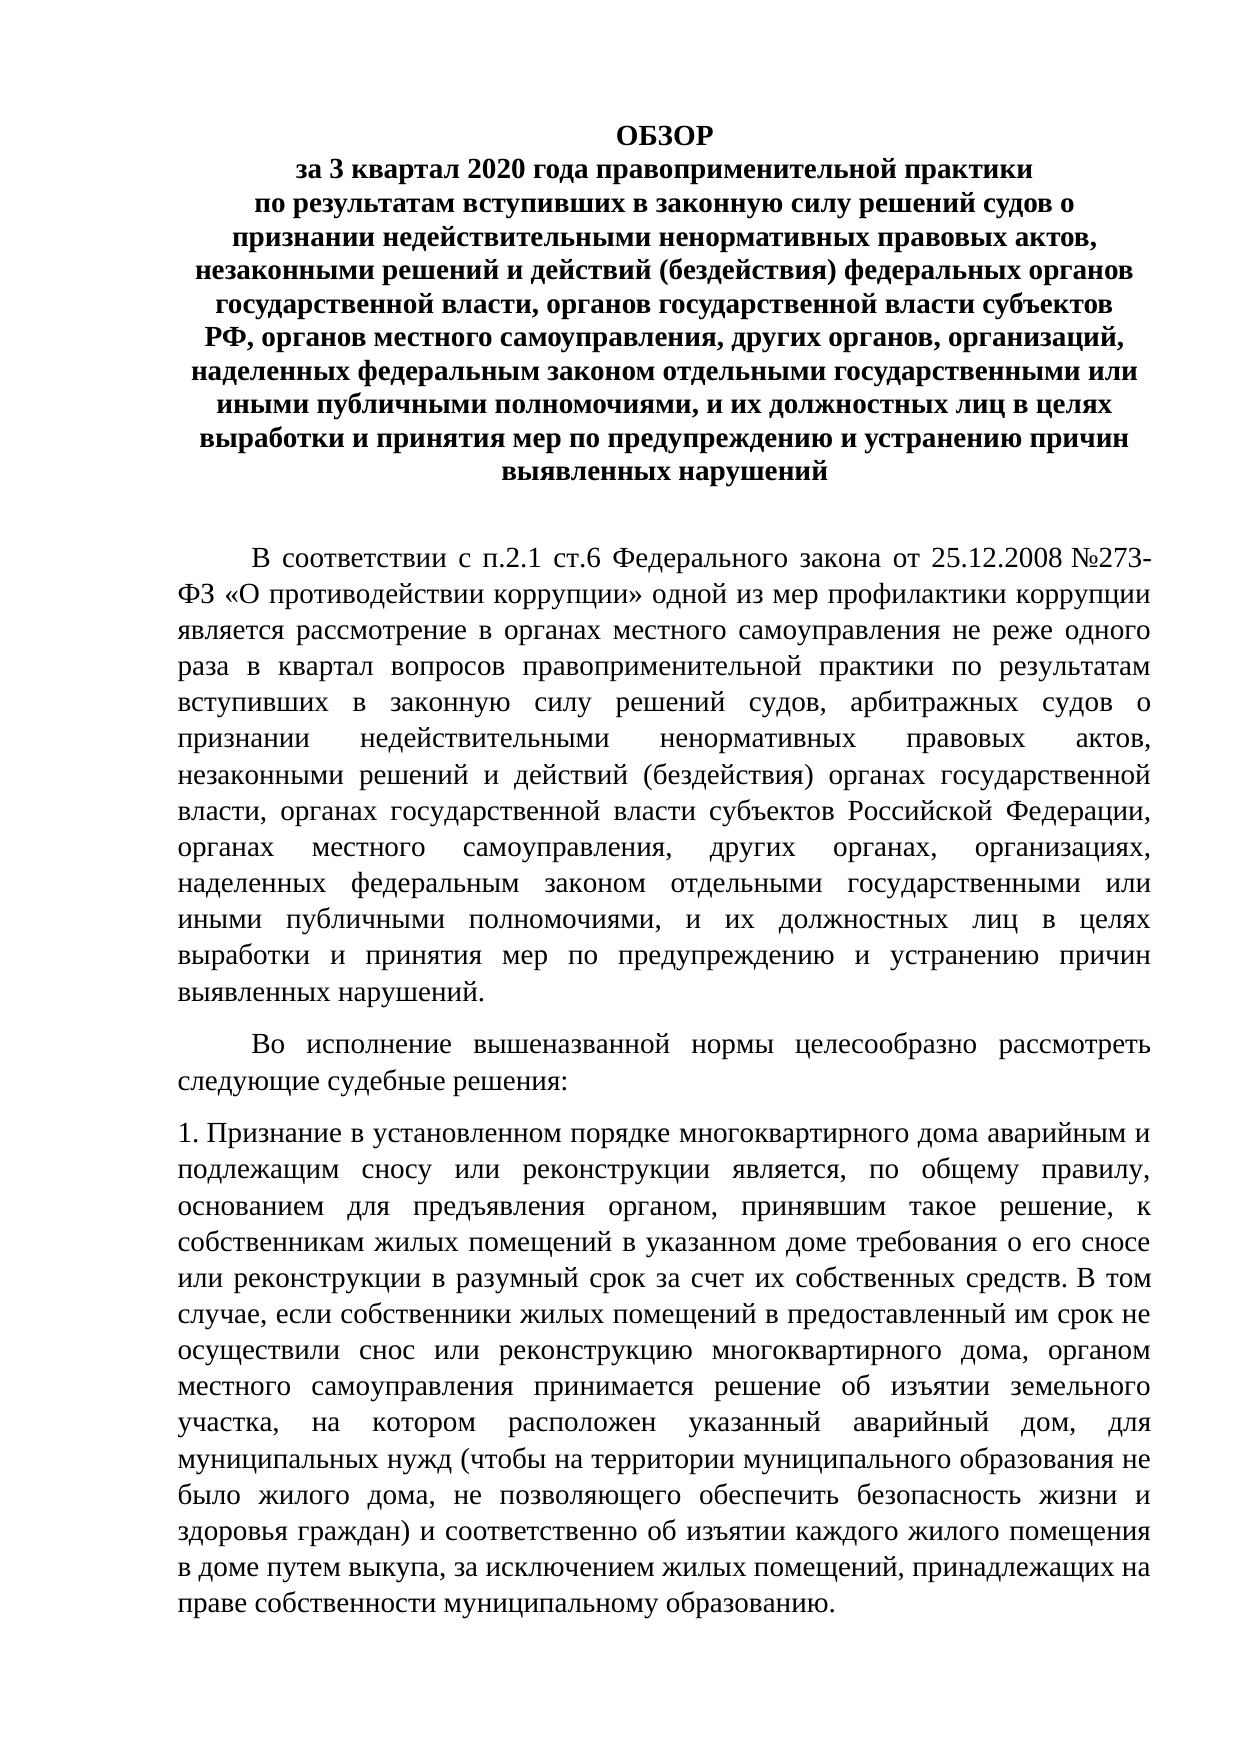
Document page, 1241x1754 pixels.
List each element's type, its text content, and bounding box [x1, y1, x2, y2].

text незаконными решений и действий (бездействия) федеральных органов [177, 252, 1152, 286]
text по результатам вступивших в законную силу решений судов о [177, 185, 1152, 219]
text Во исполнение вышеназванной нормы целесообразно рассмотреть следующие судебные решения: [177, 1026, 1152, 1096]
text за 3 квартал 2020 года правоприменительной практики [177, 152, 1152, 185]
text признании недействительными ненормативных правовых актов, [177, 219, 1152, 252]
text 1. Признание в установленном порядке многоквартирного дома аварийным и подлежащим сносу или реконструкции является, по общему правилу, основанием для предъявления органом, принявшим такое решение, к собственникам жилых помещений в указанном доме требования о его сносе или реконструкции в разумный срок за счет их собственных средств. В том случае, если собственники жилых помещений в предоставленный им срок не осуществили снос или реконструкцию многоквартирного дома, органом местного самоуправления принимается решение об изъятии земельного участка, на котором расположен указанный аварийный дом, для муниципальных нужд (чтобы на территории муниципального образования не было жилого дома, не позволяющего обеспечить безопасность жизни и здоровья граждан) и соответственно об изъятии каждого жилого помещения в доме путем выкупа, за исключением жилых помещений, принадлежащих на праве собственности муниципальному образованию. [177, 1115, 1152, 1619]
text РФ, органов местного самоуправления, других органов, организаций, наделенных федеральным законом отдельными государственными или иными публичными полномочиями, и их должностных лиц в целях выработки и принятия мер по предупреждению и устранению причин выявленных нарушений [177, 319, 1152, 487]
text ОБЗОР [177, 118, 1152, 152]
text государственной власти, органов государственной власти субъектов [177, 286, 1152, 319]
text В соответствии с п.2.1 ст.6 Федерального закона от 25.12.2008 №273-ФЗ «О противодействии коррупции» одной из мер профилактики коррупции является рассмотрение в органах местного самоуправления не реже одного раза в квартал вопросов правоприменительной практики по результатам вступивших в законную силу решений судов, арбитражных судов о признании недействительными ненормативных правовых актов, незаконными решений и действий (бездействия) органах государственной власти, органах государственной власти субъектов Российской Федерации, органах местного самоуправления, других органах, организациях, наделенных федеральным законом отдельными государственными или иными публичными полномочиями, и их должностных лиц в целях выработки и принятия мер по предупреждению и устранению причин выявленных нарушений. [177, 540, 1152, 1007]
